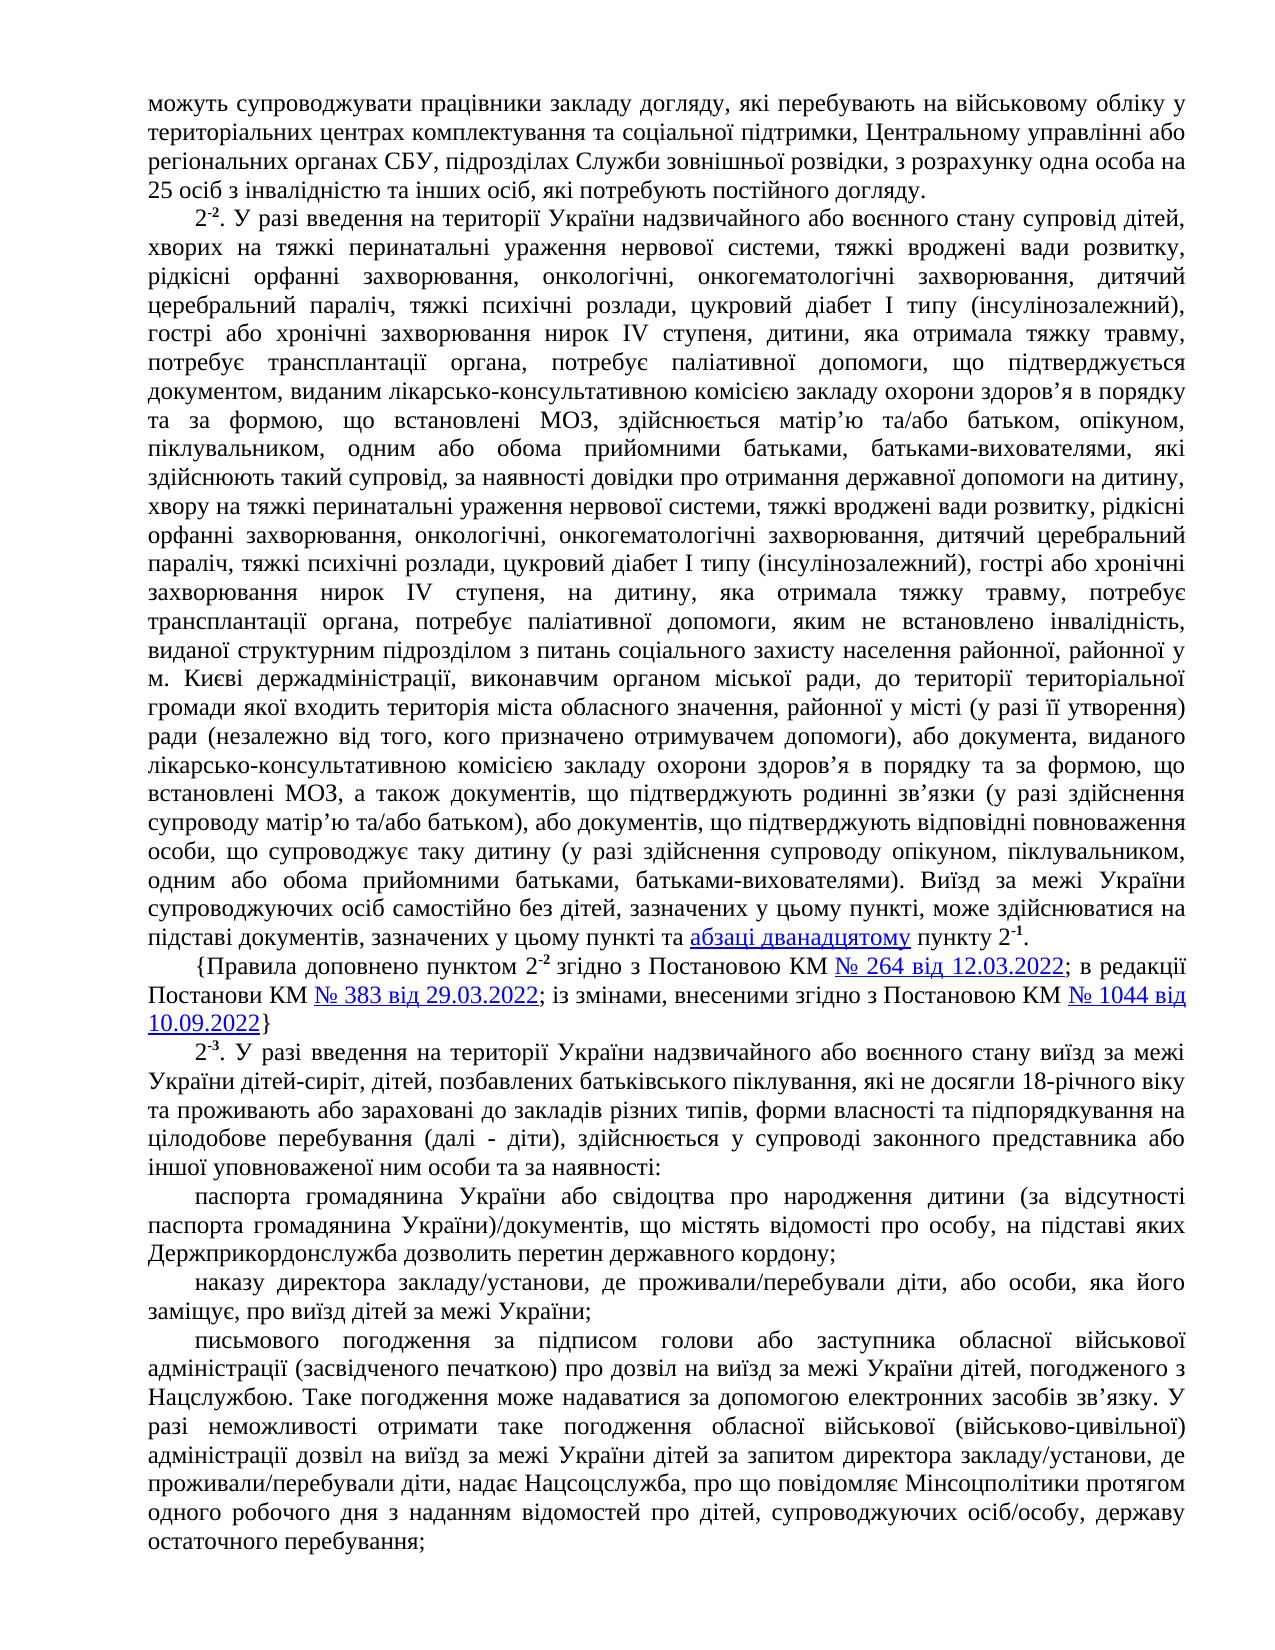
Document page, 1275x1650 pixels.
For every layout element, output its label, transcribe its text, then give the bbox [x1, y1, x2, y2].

text 2-3. У разі введення на території України надзвичайного або воєнного стану виїзд за межі України дітей-сиріт, дітей, позбавлених батьківського піклування, які не досягли 18-річного віку та проживають або зараховані до закладів різних типів, форми власності та підпорядкування на цілодобове перебування (далі - діти), здійснюється у супроводі законного представника або іншої уповноваженої ним особи та за наявності: [148, 1037, 1186, 1181]
text паспорта громадянина України або свідоцтва про народження дитини (за відсутності паспорта громадянина України)/документів, що містять відомості про особу, на підставі яких Держприкордонслужба дозволить перетин державного кордону; [148, 1181, 1186, 1267]
text {Правила доповнено пунктом 2-2 згідно з Постановою КМ № 264 від 12.03.2022; в редакції Постанови КМ № 383 від 29.03.2022; із змінами, внесеними згідно з Постановою КМ № 1044 від 10.09.2022} [148, 951, 1186, 1037]
text наказу директора закладу/установи, де проживали/перебували діти, або особи, яка його заміщує, про виїзд дітей за межі України; [148, 1267, 1186, 1325]
text 2-2. У разі введення на території України надзвичайного або воєнного стану супровід дітей, хворих на тяжкі перинатальні ураження нервової системи, тяжкі вроджені вади розвитку, рідкісні орфанні захворювання, онкологічні, онкогематологічні захворювання, дитячий церебральний параліч, тяжкі психічні розлади, цукровий діабет I типу (інсулінозалежний), гострі або хронічні захворювання нирок IV ступеня, дитини, яка отримала тяжку травму, потребує трансплантації органа, потребує паліативної допомоги, що підтверджується документом, виданим лікарсько-консультативною комісією закладу охорони здоров’я в порядку та за формою, що встановлені МОЗ, здійснюється матір’ю та/або батьком, опікуном, піклувальником, одним або обома прийомними батьками, батьками-вихователями, які здійснюють такий супровід, за наявності довідки про отримання державної допомоги на дитину, хвору на тяжкі перинатальні ураження нервової системи, тяжкі вроджені вади розвитку, рідкісні орфанні захворювання, онкологічні, онкогематологічні захворювання, дитячий церебральний параліч, тяжкі психічні розлади, цукровий діабет I типу (інсулінозалежний), гострі або хронічні захворювання нирок IV ступеня, на дитину, яка отримала тяжку травму, потребує трансплантації органа, потребує паліативної допомоги, яким не встановлено інвалідність, виданої структурним підрозділом з питань соціального захисту населення районної, районної у м. Києві держадміністрації, виконавчим органом міської ради, до території територіальної громади якої входить територія міста обласного значення, районної у місті (у разі її утворення) ради (незалежно від того, кого призначено отримувачем допомоги), або документа, виданого лікарсько-консультативною комісією закладу охорони здоров’я в порядку та за формою, що встановлені МОЗ, а також документів, що підтверджують родинні зв’язки (у разі здійснення супроводу матір’ю та/або батьком), або документів, що підтверджують відповідні повноваження особи, що супроводжує таку дитину (у разі здійснення супроводу опікуном, піклувальником, одним або обома прийомними батьками, батьками-вихователями). Виїзд за межі України супроводжуючих осіб самостійно без дітей, зазначених у цьому пункті, може здійснюватися на підставі документів, зазначених у цьому пункті та абзаці дванадцятому пункту 2-1. [148, 203, 1186, 951]
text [148, 88, 1186, 203]
text письмового погодження за підписом голови або заступника обласної військової адміністрації (засвідченого печаткою) про дозвіл на виїзд за межі України дітей, погодженого з Нацслужбою. Таке погодження може надаватися за допомогою електронних засобів зв’язку. У разі неможливості отримати таке погодження обласної військової (військово-цивільної) адміністрації дозвіл на виїзд за межі України дітей за запитом директора закладу/установи, де проживали/перебували діти, надає Нацсоцслужба, про що повідомляє Мінсоцполітики протягом одного робочого дня з наданням відомостей про дітей, супроводжуючих осіб/особу, державу остаточного перебування; [148, 1325, 1186, 1555]
